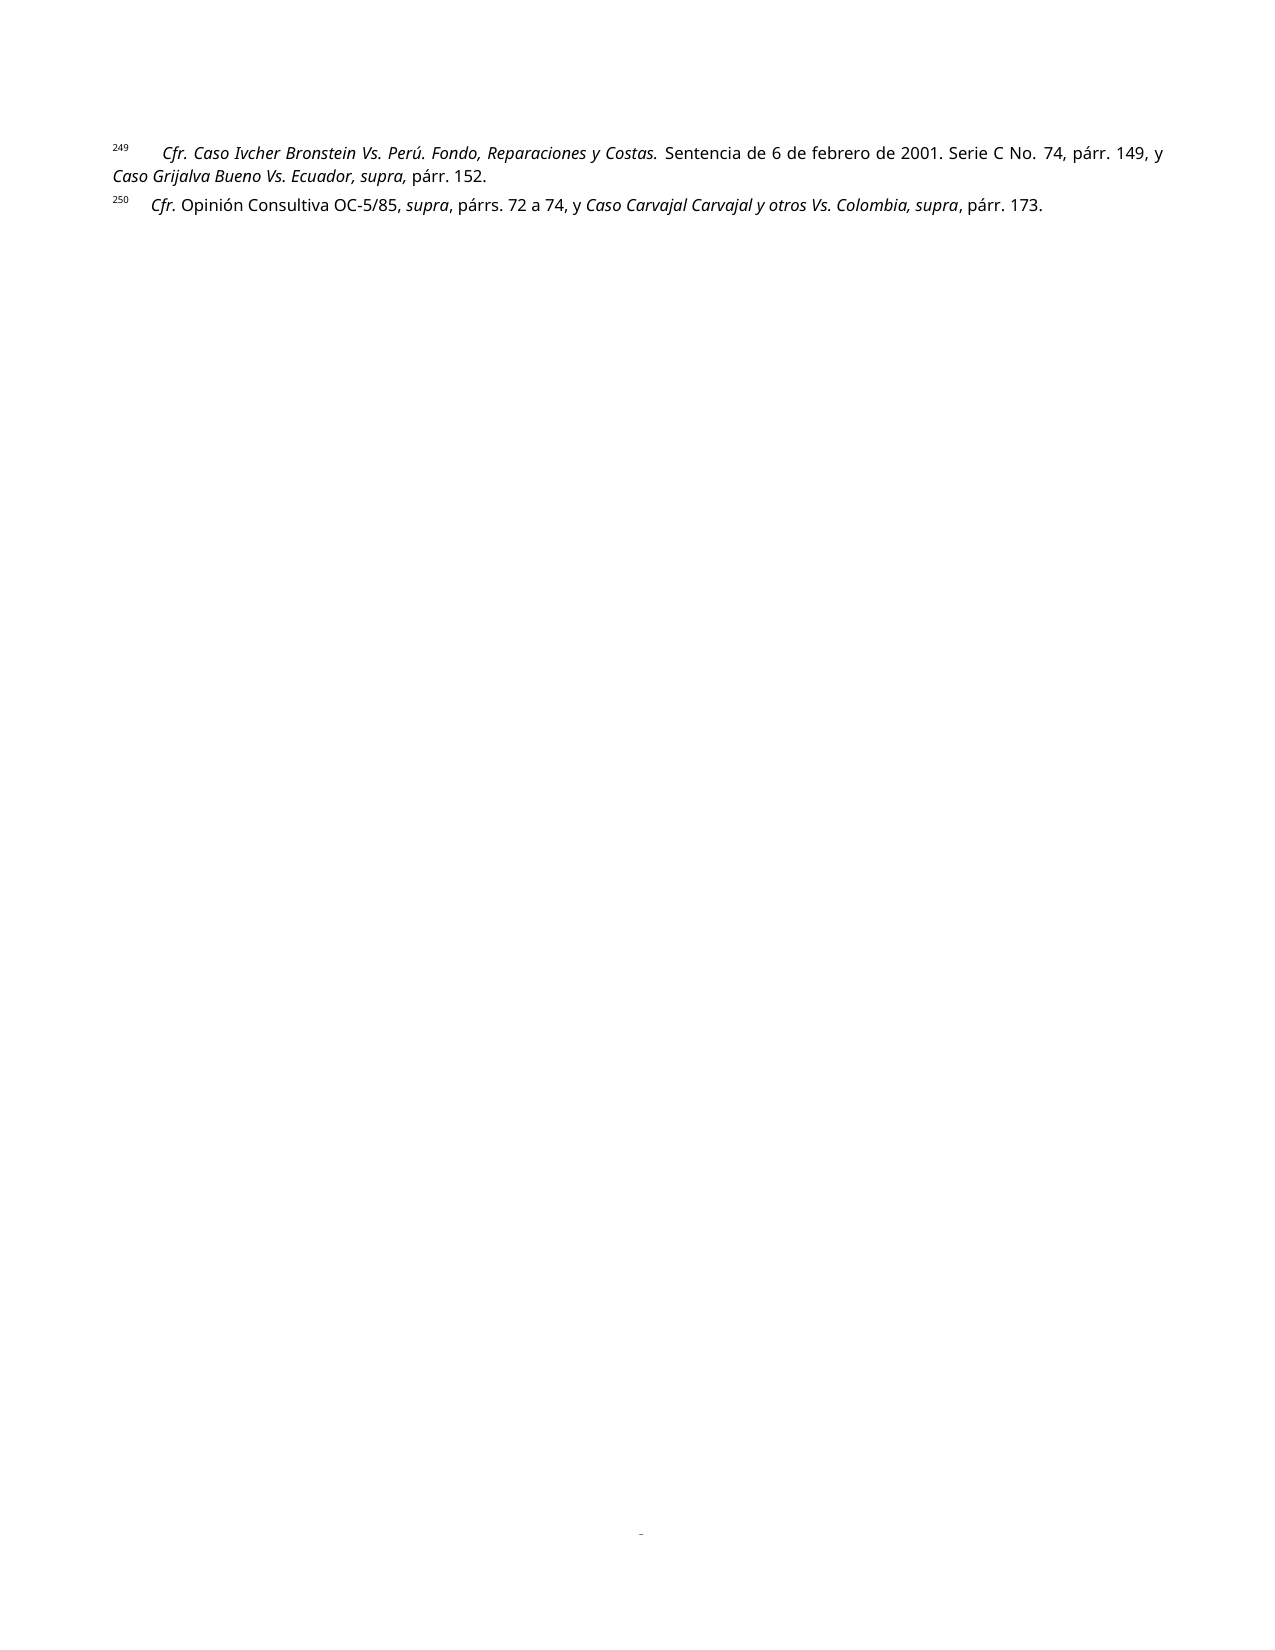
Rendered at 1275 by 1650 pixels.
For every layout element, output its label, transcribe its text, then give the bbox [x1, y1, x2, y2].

text 250 Cfr. Opinión Consultiva OC-5/85, supra, párrs. 72 a 74, y Caso Carvajal Carvajal y otros Vs. Colombia, supra, párr. 173. [112, 193, 1163, 216]
text 249 Cfr. Caso Ivcher Bronstein Vs. Perú. Fondo, Reparaciones y Costas. Sentencia de 6 de febrero de 2001. Serie C No. 74, párr. 149, y Caso Grijalva Bueno Vs. Ecuador, supra, párr. 152. [112, 142, 1163, 187]
